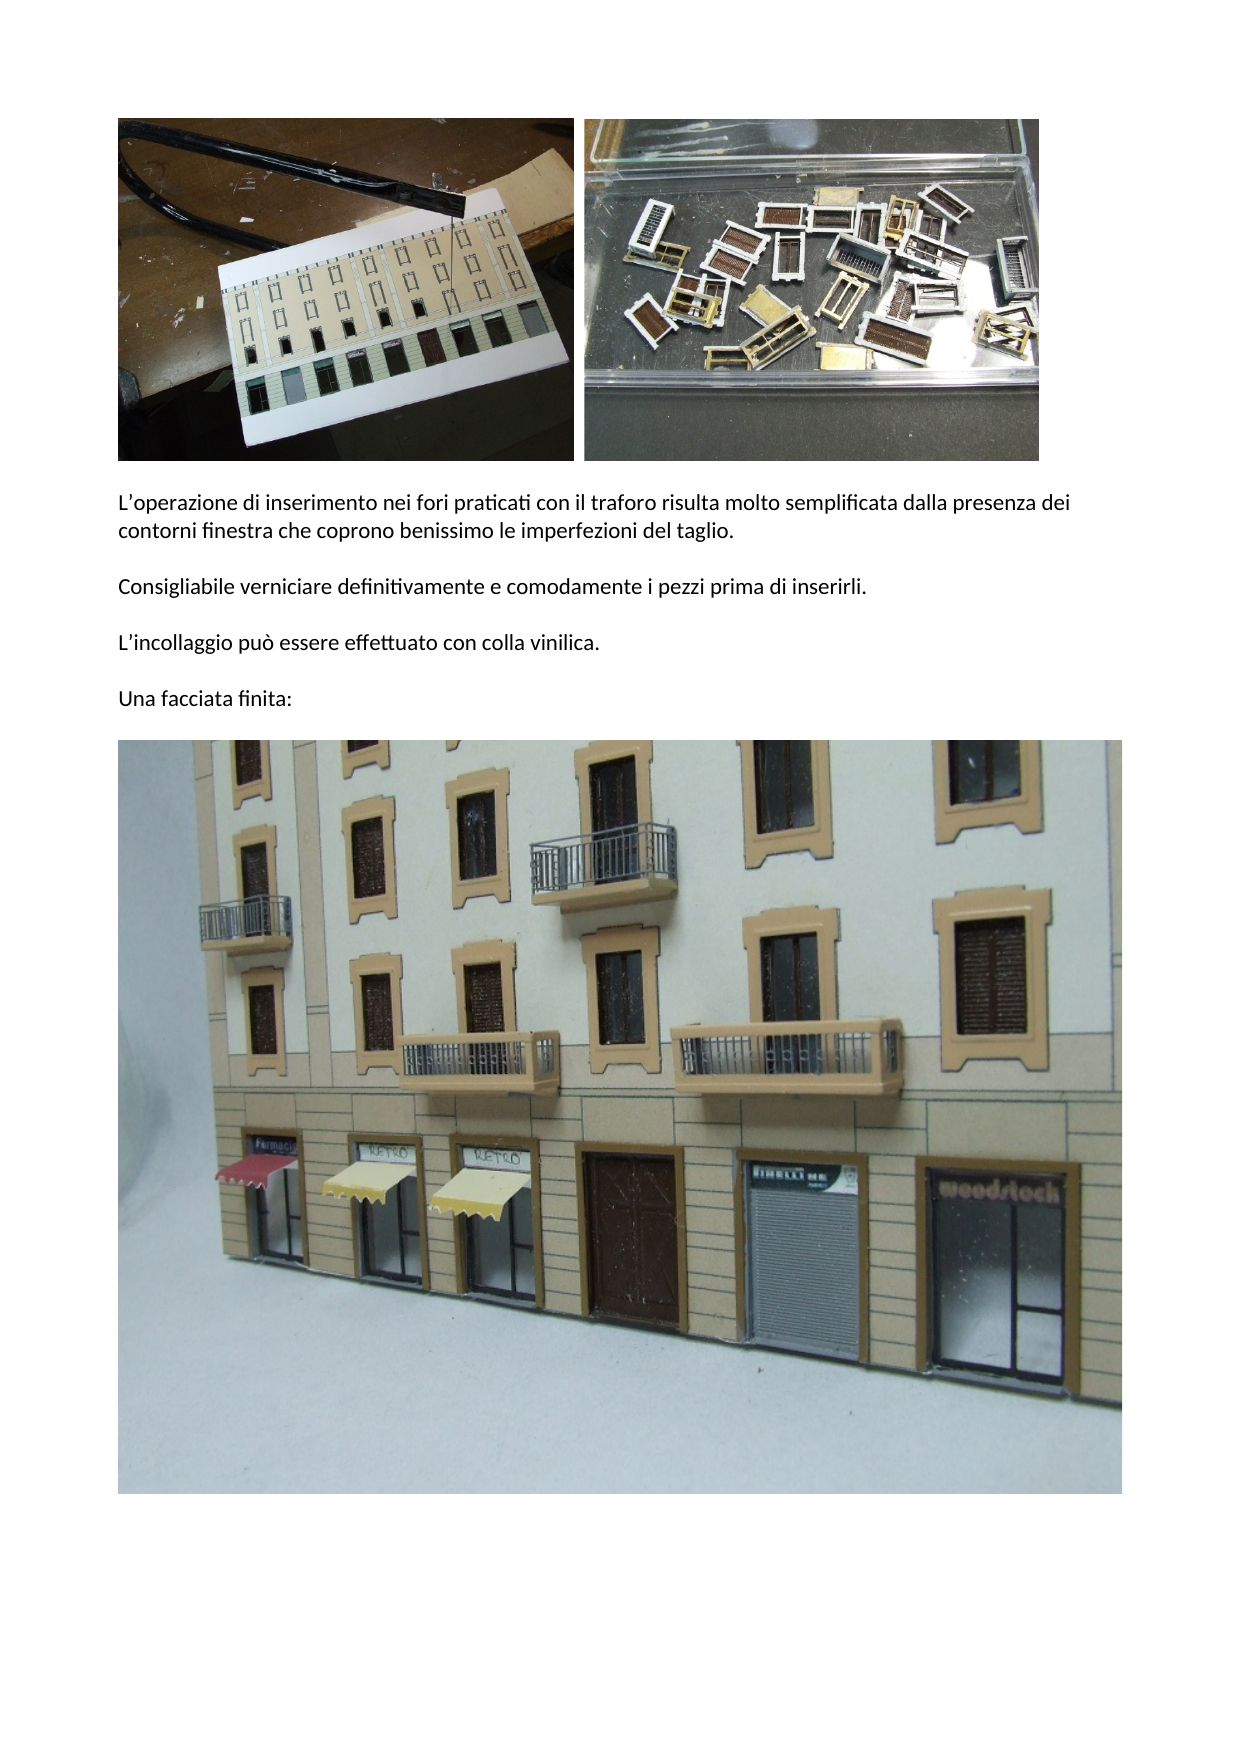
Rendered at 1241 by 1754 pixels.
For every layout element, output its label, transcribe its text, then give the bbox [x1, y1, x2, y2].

text Una facciata finita: [118, 684, 1122, 712]
text L’operazione di inserimento nei fori praticati con il traforo risulta molto semplificata dalla presenza dei contorni finestra che coprono benissimo le imperfezioni del taglio. [118, 488, 1122, 544]
picture [584, 119, 1039, 461]
text Consigliabile verniciare definitivamente e comodamente i pezzi prima di inserirli. [118, 572, 1122, 600]
picture [118, 118, 574, 461]
text L’incollaggio può essere effettuato con colla vinilica. [118, 628, 1122, 656]
picture [118, 740, 1123, 1494]
